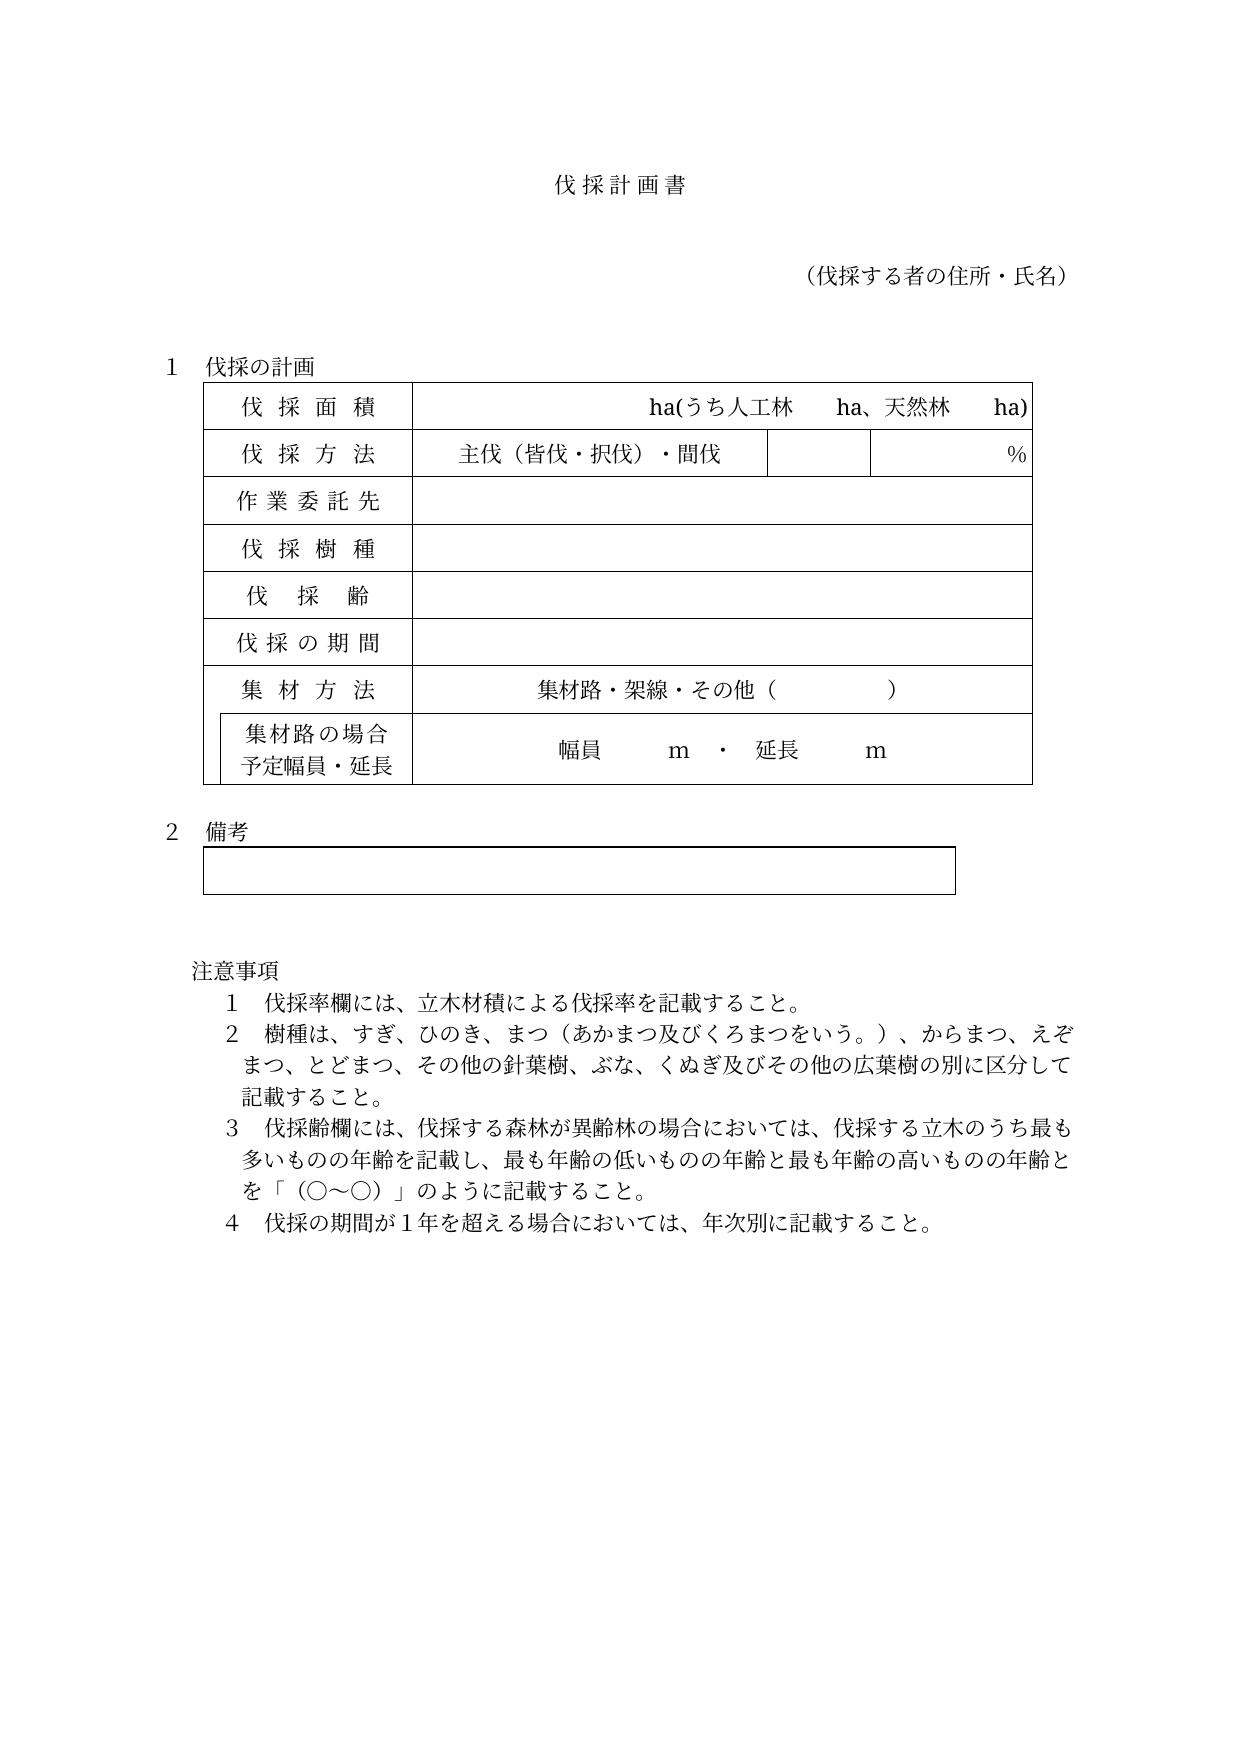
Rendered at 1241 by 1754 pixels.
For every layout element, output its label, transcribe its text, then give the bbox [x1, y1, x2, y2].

text ４ 伐採の期間が１年を超える場合においては、年次別に記載すること。 [221, 1206, 1079, 1237]
table_cell ％ [871, 430, 1032, 476]
table_cell 伐採方法 [204, 430, 412, 476]
table_header [204, 848, 955, 894]
text ２ 備考 [162, 815, 1079, 846]
table_cell [413, 572, 1032, 618]
table_header 伐採面積 [204, 383, 412, 429]
text １ 伐採率欄には、立木材積による伐採率を記載すること。 [221, 986, 1079, 1017]
table_cell [413, 525, 1032, 571]
table_cell 伐採の期間 [204, 619, 412, 665]
table_cell [768, 430, 870, 476]
text 注意事項 [191, 954, 1079, 986]
text ３ 伐採齢欄には、伐採する森林が異齢林の場合においては、伐採する立木のうち最も多いものの年齢を記載し、最も年齢の低いものの年齢と最も年齢の高いものの年齢とを「（○～○）」のように記載すること。 [221, 1112, 1079, 1206]
table_header ha(うち人工林 ha、天然林 ha) [413, 383, 1032, 429]
table_cell 集材路・架線・その他（ ） [413, 666, 1032, 713]
text ２ 樹種は、すぎ、ひのき、まつ（あかまつ及びくろまつをいう。）、からまつ、えぞまつ、とどまつ、その他の針葉樹、ぶな、くぬぎ及びその他の広葉樹の別に区分して記載すること。 [221, 1017, 1079, 1112]
table_cell 伐採齢 [204, 572, 412, 618]
table_cell 伐採樹種 [204, 525, 412, 571]
text １ 伐採の計画 [162, 350, 1079, 382]
table_cell 作業委託先 [204, 477, 412, 523]
table_cell [413, 477, 1032, 523]
table_cell [413, 619, 1032, 665]
text 伐 採 計 画 書 [162, 168, 1079, 199]
table_cell 主伐（皆伐・択伐）・間伐 [413, 430, 767, 476]
table_cell 幅員 ｍ ・ 延長 ｍ [413, 714, 1032, 784]
table_cell 集材方法 [204, 666, 412, 713]
text （伐採する者の住所・氏名） [162, 259, 1079, 291]
table_cell 集材路の場合 予定幅員・延長 [221, 714, 412, 784]
table_cell [204, 713, 220, 784]
